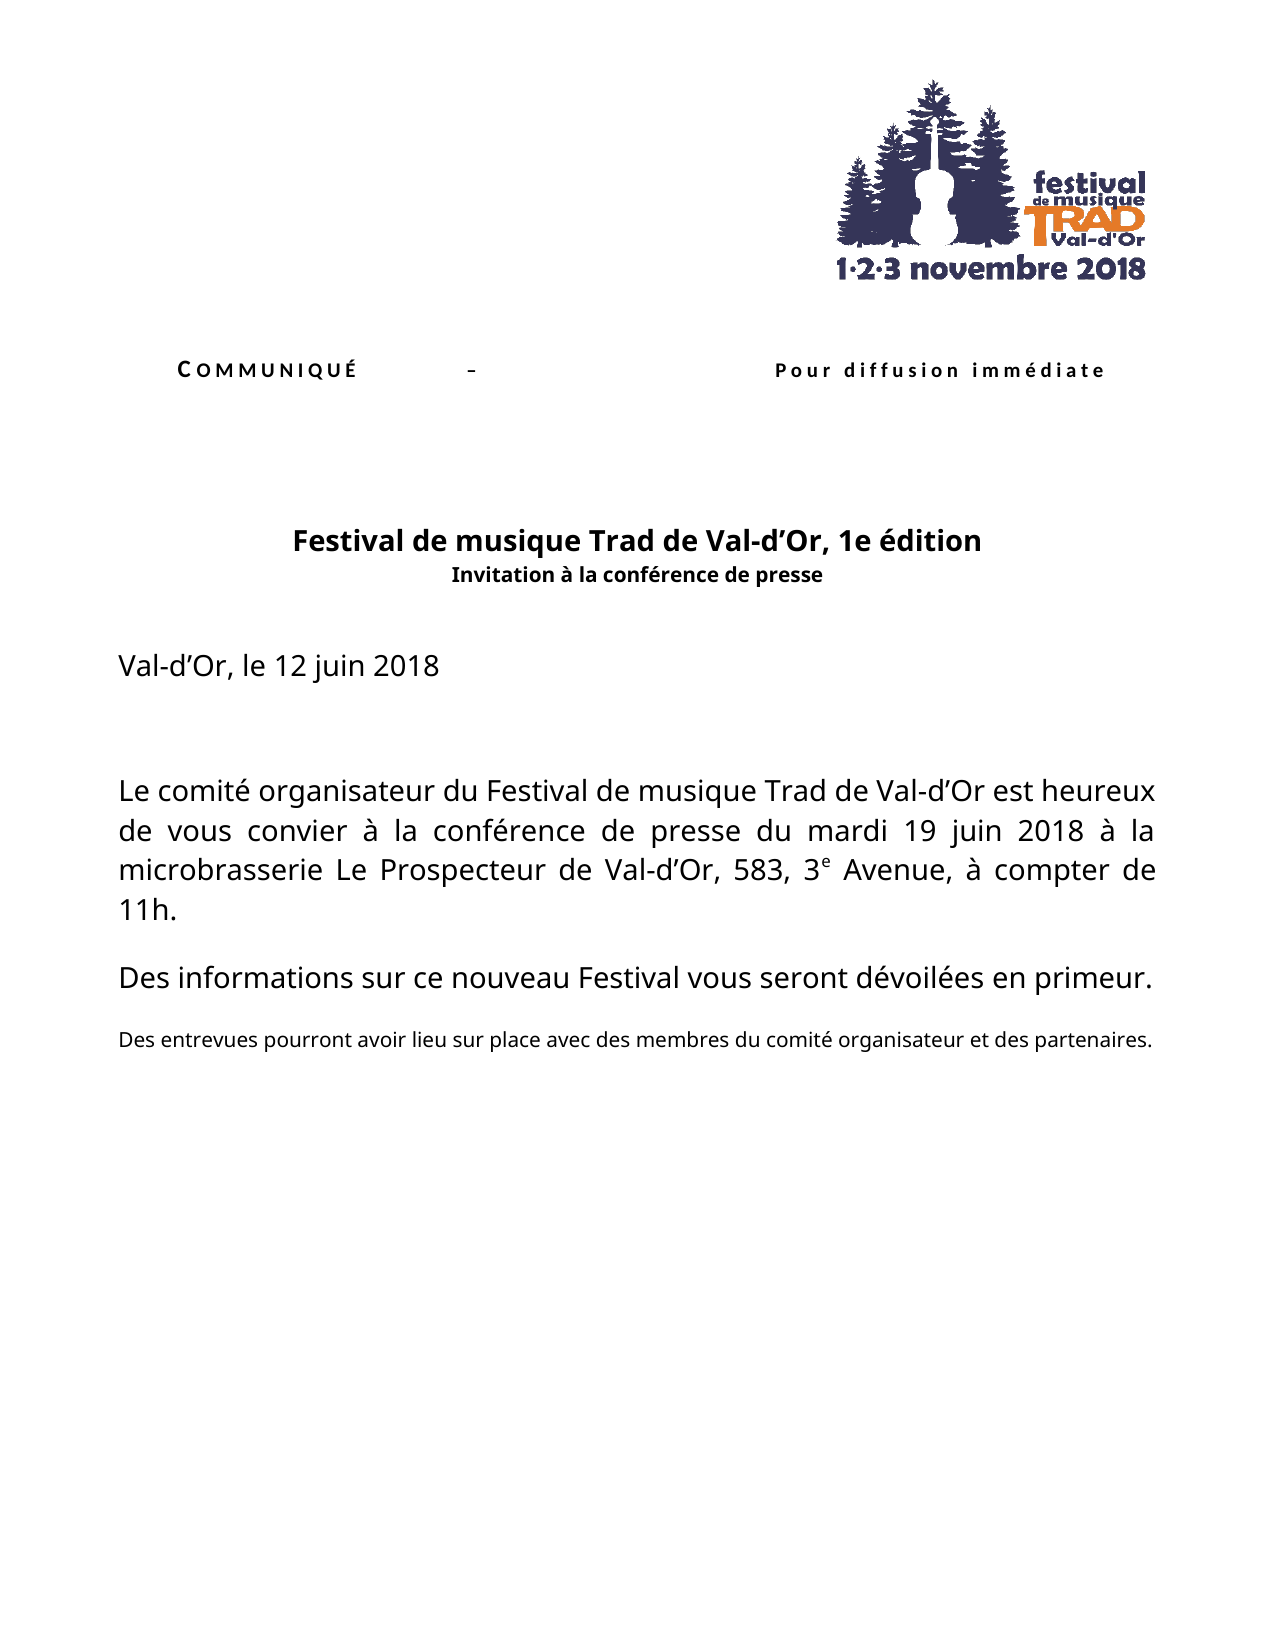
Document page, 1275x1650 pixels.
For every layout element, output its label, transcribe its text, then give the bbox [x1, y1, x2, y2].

picture [821, 75, 1157, 293]
text Des entrevues pourront avoir lieu sur place avec des membres du comité organisateur et des partenaires. [118, 1025, 1157, 1054]
text Des informations sur ce nouveau Festival vous seront dévoilées en primeur. [118, 957, 1157, 997]
text Val-d’Or, le 12 juin 2018 [118, 645, 1157, 685]
text Le comité organisateur du Festival de musique Trad de Val-d’Or est heureux de vous convier à la conférence de presse du mardi 19 juin 2018 à la microbrasserie Le Prospecteur de Val-d’Or, 583, 3e Avenue, à compter de 11h. [118, 770, 1157, 929]
text Invitation à la conférence de presse [118, 560, 1157, 588]
text Festival de musique Trad de Val-d’Or, 1e édition [118, 520, 1157, 560]
subtitle C O M M U N I Q U É – P o u r d i f f u s i o n i m m é d i a t e [124, 353, 1157, 384]
